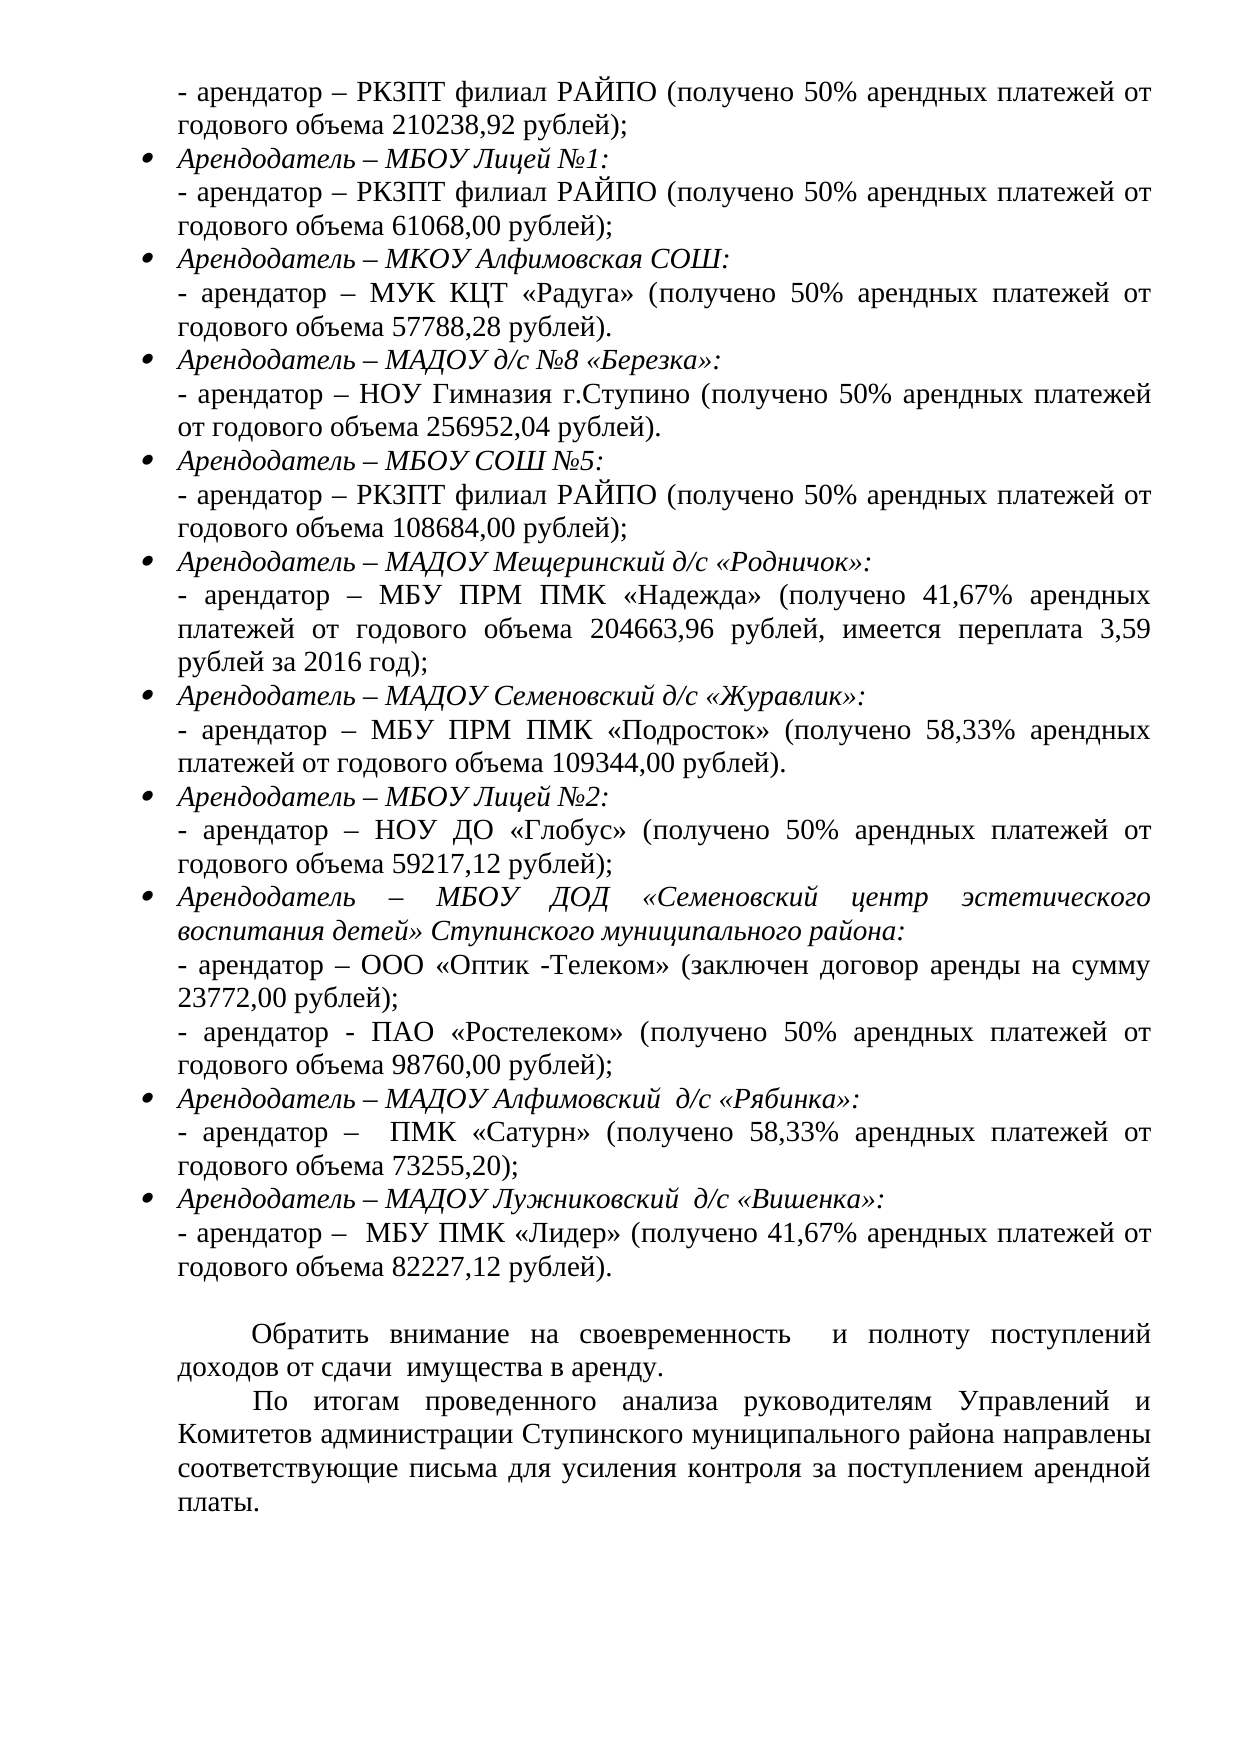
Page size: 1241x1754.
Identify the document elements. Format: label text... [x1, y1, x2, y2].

text - арендатор – РКЗПТ филиал РАЙПО (получено 50% арендных платежей от годового объема 61068,00 рублей); [177, 174, 1152, 242]
text - арендатор – РКЗПТ филиал РАЙПО (получено 50% арендных платежей от годового объема 210238,92 рублей); [177, 74, 1152, 141]
list Арендодатель – МКОУ Алфимовская СОШ: [140, 242, 1152, 275]
list Арендодатель – МАДОУ Лужниковский д/с «Вишенка»: [140, 1182, 1152, 1215]
list Арендодатель – МАДОУ Алфимовский д/с «Рябинка»: [140, 1081, 1152, 1114]
text - арендатор – НОУ ДО «Глобус» (получено 50% арендных платежей от годового объема 59217,12 рублей); [177, 812, 1152, 879]
text - арендатор – МУК КЦТ «Радуга» (получено 50% арендных платежей от годового объема 57788,28 рублей). [177, 275, 1152, 342]
text Обратить внимание на своевременность и полноту поступлений доходов от сдачи имущества в аренду. [177, 1316, 1152, 1383]
list Арендодатель – МАДОУ д/с №8 «Березка»: [140, 342, 1152, 376]
text - арендатор - ПАО «Ростелеком» (получено 50% арендных платежей от годового объема 98760,00 рублей); [177, 1014, 1152, 1081]
text - арендатор – МБУ ПМК «Лидер» (получено 41,67% арендных платежей от годового объема 82227,12 рублей). [177, 1215, 1152, 1282]
text - арендатор – МБУ ПРМ ПМК «Надежда» (получено 41,67% арендных платежей от годового объема 204663,96 рублей, имеется переплата 3,59 рублей за 2016 год); [177, 577, 1152, 678]
text - арендатор – ПМК «Сатурн» (получено 58,33% арендных платежей от годового объема 73255,20); [177, 1114, 1152, 1182]
list Арендодатель – МАДОУ Семеновский д/с «Журавлик»: [140, 678, 1152, 712]
text По итогам проведенного анализа руководителям Управлений и Комитетов администрации Ступинского муниципального района направлены соответствующие письма для усиления контроля за поступлением арендной платы. [177, 1383, 1152, 1517]
text - арендатор – НОУ Гимназия г.Ступино (получено 50% арендных платежей от годового объема 256952,04 рублей). [177, 376, 1152, 443]
list Арендодатель – МБОУ ДОД «Семеновский центр эстетического воспитания детей» Ступинского муниципального района: [140, 879, 1152, 947]
text - арендатор – ООО «Оптик -Телеком» (заключен договор аренды на сумму 23772,00 рублей); [177, 947, 1152, 1014]
text - арендатор – МБУ ПРМ ПМК «Подросток» (получено 58,33% арендных платежей от годового объема 109344,00 рублей). [177, 712, 1152, 779]
text - арендатор – РКЗПТ филиал РАЙПО (получено 50% арендных платежей от годового объема 108684,00 рублей); [177, 477, 1152, 544]
list Арендодатель – МБОУ СОШ №5: [140, 443, 1152, 477]
list Арендодатель – МАДОУ Мещеринский д/с «Родничок»: [140, 544, 1152, 577]
list Арендодатель – МБОУ Лицей №1: [140, 141, 1152, 174]
list Арендодатель – МБОУ Лицей №2: [140, 779, 1152, 812]
